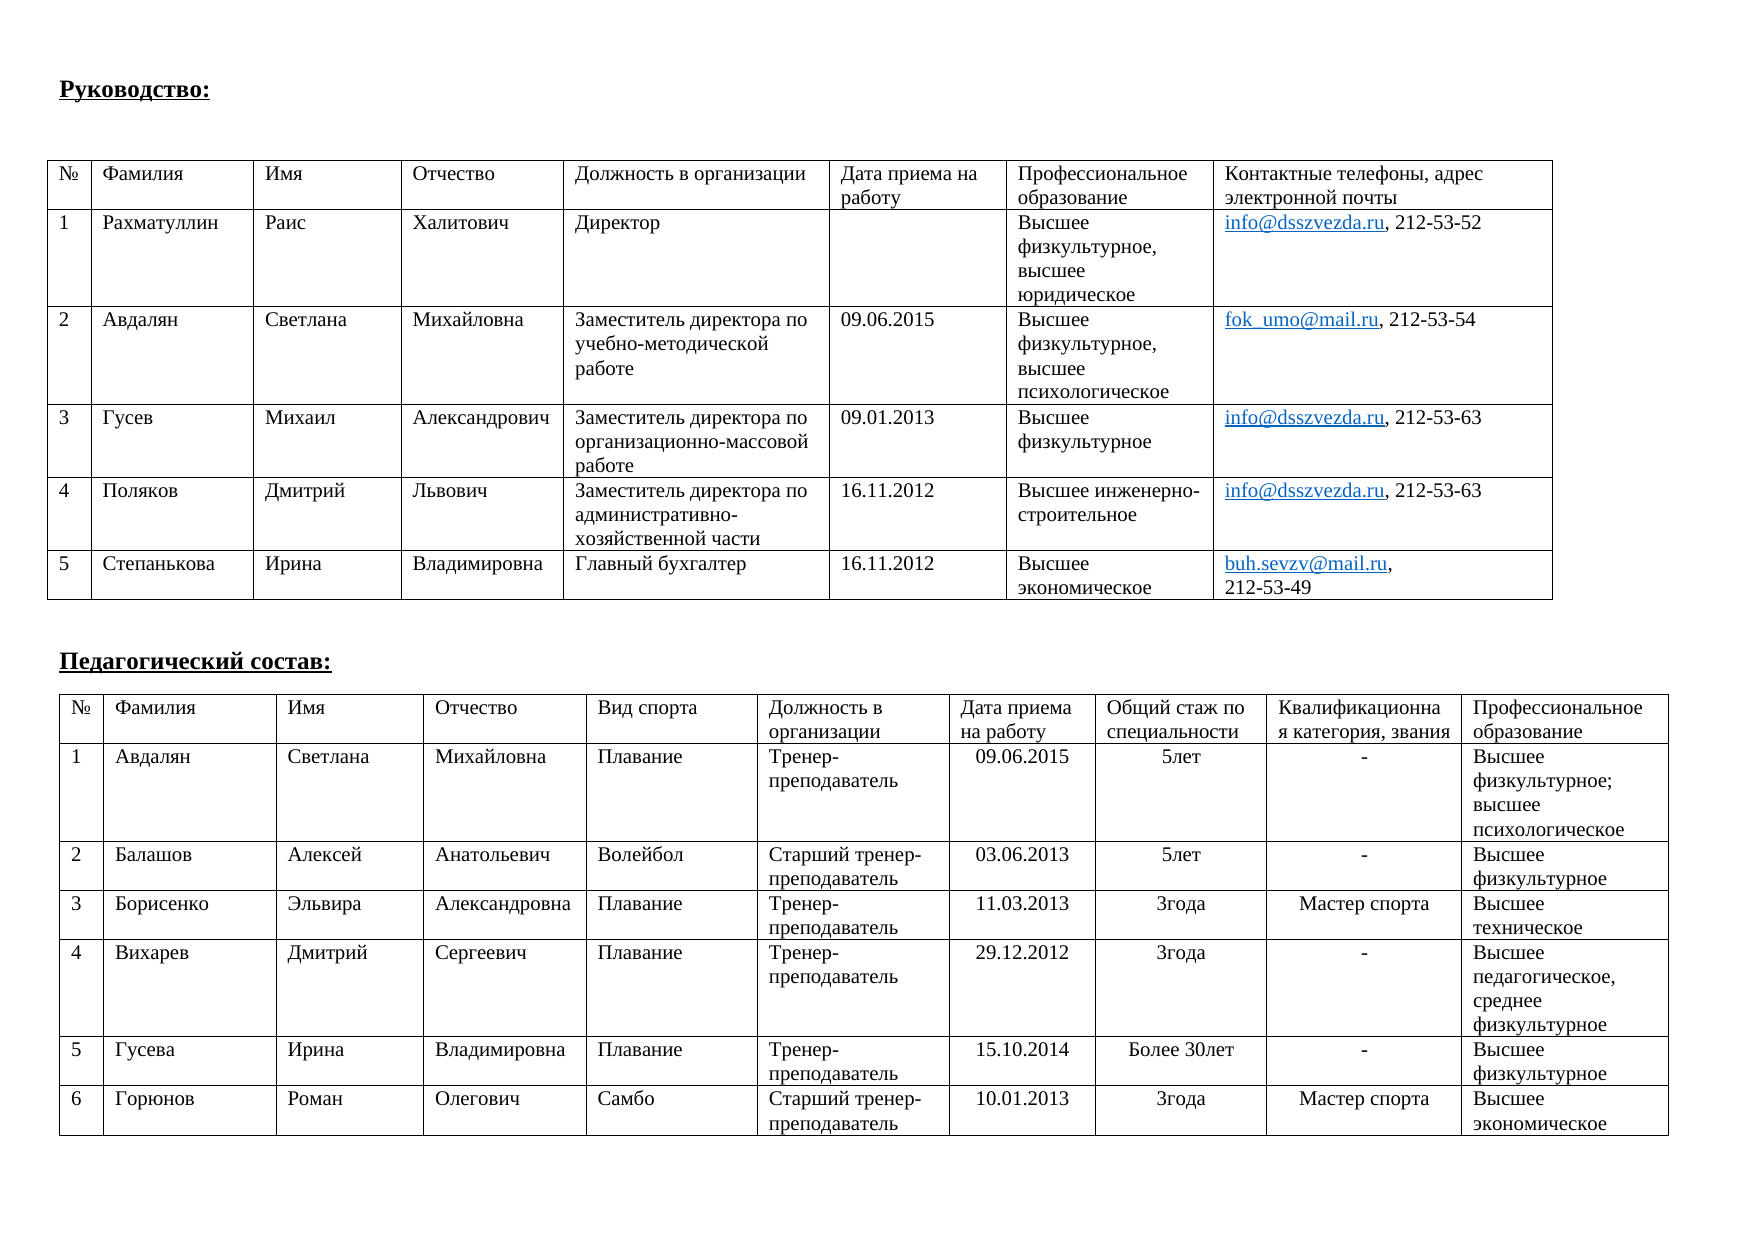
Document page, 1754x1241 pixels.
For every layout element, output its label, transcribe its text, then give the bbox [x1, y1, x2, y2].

table_cell fok_umo@mail.ru, 212-53-54 [1214, 307, 1552, 403]
table_cell Высшее физкультурное [1462, 1037, 1668, 1085]
table_cell Заместитель директора по административно- хозяйственной части [564, 478, 829, 550]
table_cell [830, 210, 1006, 306]
table_cell Тренер-преподаватель [758, 940, 949, 1036]
table_cell 5 [60, 1037, 103, 1085]
table_cell 3 [48, 405, 91, 477]
table_cell - [1267, 842, 1461, 890]
table_cell Директор [564, 210, 829, 306]
table_header Профессиональное образование [1007, 161, 1213, 209]
table_cell Раис [254, 210, 401, 306]
table_cell 10.01.2013 [950, 1086, 1095, 1134]
table_cell Халитович [402, 210, 563, 306]
table_cell Владимировна [424, 1037, 586, 1085]
table_cell 09.01.2013 [830, 405, 1006, 477]
table_cell 1 [60, 744, 103, 841]
table_cell Львович [402, 478, 563, 550]
table_header Квалификационная категория, звания [1267, 695, 1461, 743]
table_cell Авдалян [104, 744, 276, 841]
table_cell 4 [60, 940, 103, 1036]
table_header Отчество [424, 695, 586, 743]
table_cell 11.03.2013 [950, 891, 1095, 939]
table_cell Самбо [587, 1086, 757, 1134]
table_header Дата приема на работу [830, 161, 1006, 209]
table_header Вид спорта [587, 695, 757, 743]
table_cell 3года [1096, 1086, 1266, 1134]
table_cell 5 [48, 551, 91, 599]
table_cell Светлана [277, 744, 423, 841]
table_cell Тренер-преподаватель [758, 1037, 949, 1085]
table_cell 2 [48, 307, 91, 403]
table_cell Гусева [104, 1037, 276, 1085]
table_cell Михайловна [424, 744, 586, 841]
table_cell Высшее физкультурное; высшее психологическое [1462, 744, 1668, 841]
table_cell - [1267, 1037, 1461, 1085]
table_cell Высшее физкультурное [1007, 405, 1213, 477]
table_cell buh.sevzv@mail.ru, 212-53-49 [1214, 551, 1552, 599]
table_cell Тренер-преподаватель [758, 891, 949, 939]
table_cell Высшее педагогическое, среднее физкультурное [1462, 940, 1668, 1036]
table_cell 3 [60, 891, 103, 939]
table_cell Светлана [254, 307, 401, 403]
table_cell Более 30лет [1096, 1037, 1266, 1085]
table_cell Дмитрий [277, 940, 423, 1036]
table_cell Заместитель директора по организационно-массовой работе [564, 405, 829, 477]
table_cell Александровна [424, 891, 586, 939]
table_cell info@dsszvezda.ru, 212-53-63 [1214, 478, 1552, 550]
text Педагогический состав: [59, 646, 1695, 675]
table_cell Балашов [104, 842, 276, 890]
table_header Имя [254, 161, 401, 209]
table_cell Ирина [277, 1037, 423, 1085]
table_cell Мастер спорта [1267, 891, 1461, 939]
table_header Должность в организации [758, 695, 949, 743]
table_cell - [1267, 940, 1461, 1036]
table_cell Высшее физкультурное, высшее юридическое [1007, 210, 1213, 306]
table_cell 16.11.2012 [830, 551, 1006, 599]
table_cell Алексей [277, 842, 423, 890]
table_cell 29.12.2012 [950, 940, 1095, 1036]
table_cell Высшее экономическое [1007, 551, 1213, 599]
table_cell Сергеевич [424, 940, 586, 1036]
table_header Отчество [402, 161, 563, 209]
table_cell Борисенко [104, 891, 276, 939]
table_header Контактные телефоны, адрес электронной почты [1214, 161, 1552, 209]
table_cell 1 [48, 210, 91, 306]
table_header Имя [277, 695, 423, 743]
table_cell Александрович [402, 405, 563, 477]
table_cell Михаил [254, 405, 401, 477]
table_header Профессиональное образование [1462, 695, 1668, 743]
table_cell Высшее экономическое [1462, 1086, 1668, 1134]
table_cell Михайловна [402, 307, 563, 403]
table_cell Рахматуллин [92, 210, 253, 306]
table_cell Плавание [587, 891, 757, 939]
table_cell Высшее физкультурное [1462, 842, 1668, 890]
table_cell info@dsszvezda.ru, 212-53-63 [1214, 405, 1552, 477]
table_cell Владимировна [402, 551, 563, 599]
table_header Должность в организации [564, 161, 829, 209]
table_cell 09.06.2015 [830, 307, 1006, 403]
table_cell 16.11.2012 [830, 478, 1006, 550]
table_cell - [1267, 744, 1461, 841]
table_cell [758, 1086, 949, 1134]
table_cell 2 [60, 842, 103, 890]
table_header Дата приема на работу [950, 695, 1095, 743]
table_cell 3года [1096, 891, 1266, 939]
table_cell Старший тренер-преподаватель [758, 842, 949, 890]
table_cell Плавание [587, 744, 757, 841]
table_cell Олегович [424, 1086, 586, 1134]
table_cell Авдалян [92, 307, 253, 403]
table_cell Поляков [92, 478, 253, 550]
table_cell Главный бухгалтер [564, 551, 829, 599]
table_cell Степанькова [92, 551, 253, 599]
table_cell Горюнов [104, 1086, 276, 1134]
table_cell Эльвира [277, 891, 423, 939]
table_cell Дмитрий [254, 478, 401, 550]
table_cell 3года [1096, 940, 1266, 1036]
table_cell Анатольевич [424, 842, 586, 890]
table_cell Плавание [587, 1037, 757, 1085]
table_cell 15.10.2014 [950, 1037, 1095, 1085]
table_cell Заместитель директора по учебно-методической работе [564, 307, 829, 403]
table_cell 4 [48, 478, 91, 550]
text Руководство: [59, 74, 1695, 103]
table_cell 03.06.2013 [950, 842, 1095, 890]
table_cell Вихарев [104, 940, 276, 1036]
table_cell Гусев [92, 405, 253, 477]
table_cell Волейбол [587, 842, 757, 890]
table_cell 5лет [1096, 744, 1266, 841]
table_cell Высшее инженерно-строительное [1007, 478, 1213, 550]
table_cell Ирина [254, 551, 401, 599]
table_header № [60, 695, 103, 743]
table_cell Тренер-преподаватель [758, 744, 949, 841]
table_cell 5лет [1096, 842, 1266, 890]
table_cell Высшее физкультурное, высшее психологическое [1007, 307, 1213, 403]
table_cell 6 [60, 1086, 103, 1134]
table_header Фамилия [92, 161, 253, 209]
table_header Фамилия [104, 695, 276, 743]
table_header Общий стаж по специальности [1096, 695, 1266, 743]
table_cell info@dsszvezda.ru, 212-53-52 [1214, 210, 1552, 306]
table_header № [48, 161, 91, 209]
table_cell 09.06.2015 [950, 744, 1095, 841]
table_cell Мастер спорта [1267, 1086, 1461, 1134]
table_cell Высшее техническое [1462, 891, 1668, 939]
table_cell Роман [277, 1086, 423, 1134]
table_cell Плавание [587, 940, 757, 1036]
